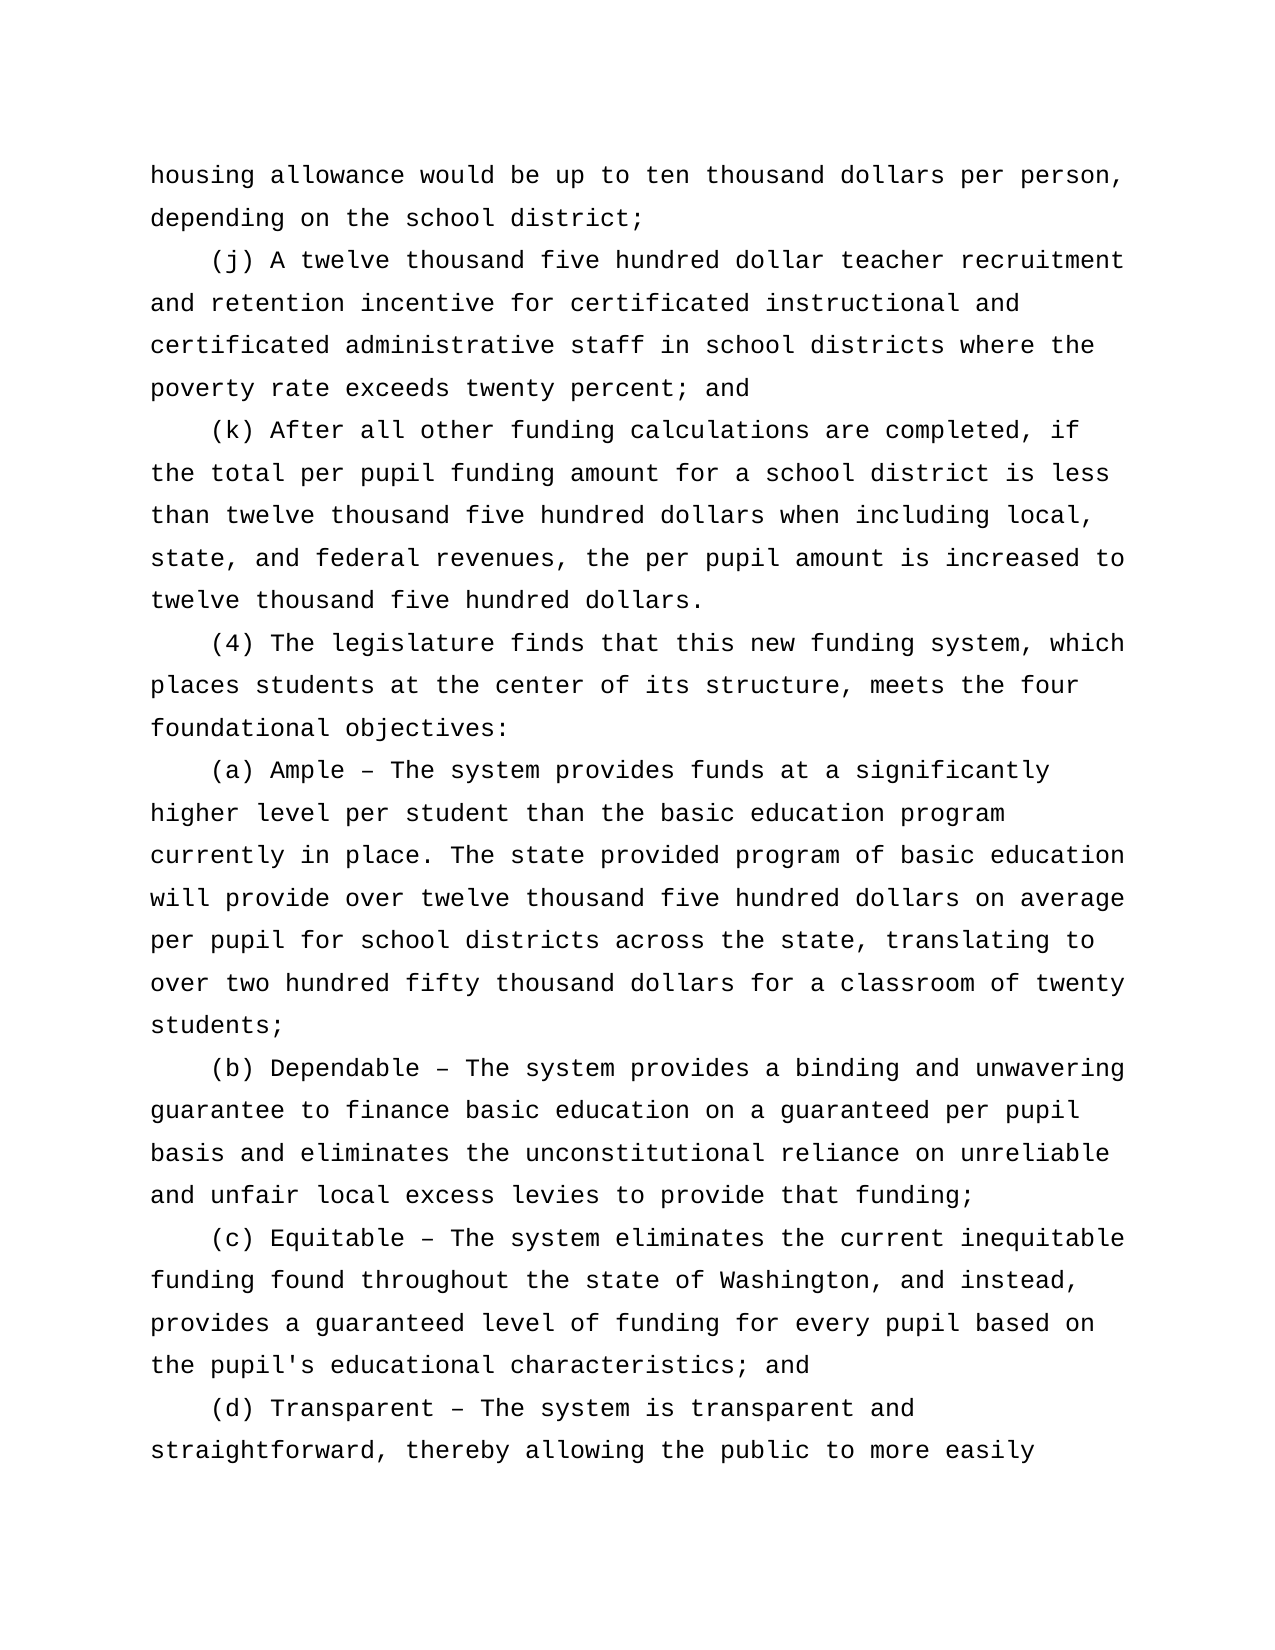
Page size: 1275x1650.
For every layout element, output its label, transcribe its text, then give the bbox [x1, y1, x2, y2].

text (j) A twelve thousand five hundred dollar teacher recruitment and retention incentive for certificated instructional and certificated administrative staff in school districts where the poverty rate exceeds twenty percent; and [150, 235, 1125, 405]
text (k) After all other funding calculations are completed, if the total per pupil funding amount for a school district is less than twelve thousand five hundred dollars when including local, state, and federal revenues, the per pupil amount is increased to twelve thousand five hundred dollars. [150, 405, 1125, 617]
text (c) Equitable – The system eliminates the current inequitable funding found throughout the state of Washington, and instead, provides a guaranteed level of funding for every pupil based on the pupil's educational characteristics; and [150, 1212, 1125, 1382]
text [150, 1382, 1125, 1467]
text (a) Ample – The system provides funds at a significantly higher level per student than the basic education program currently in place. The state provided program of basic education will provide over twelve thousand five hundred dollars on average per pupil for school districts across the state, translating to over two hundred fifty thousand dollars for a classroom of twenty students; [150, 745, 1125, 1042]
text (4) The legislature finds that this new funding system, which places students at the center of its structure, meets the four foundational objectives: [150, 617, 1125, 745]
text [150, 150, 1125, 235]
text (b) Dependable – The system provides a binding and unwavering guarantee to finance basic education on a guaranteed per pupil basis and eliminates the unconstitutional reliance on unreliable and unfair local excess levies to provide that funding; [150, 1042, 1125, 1212]
